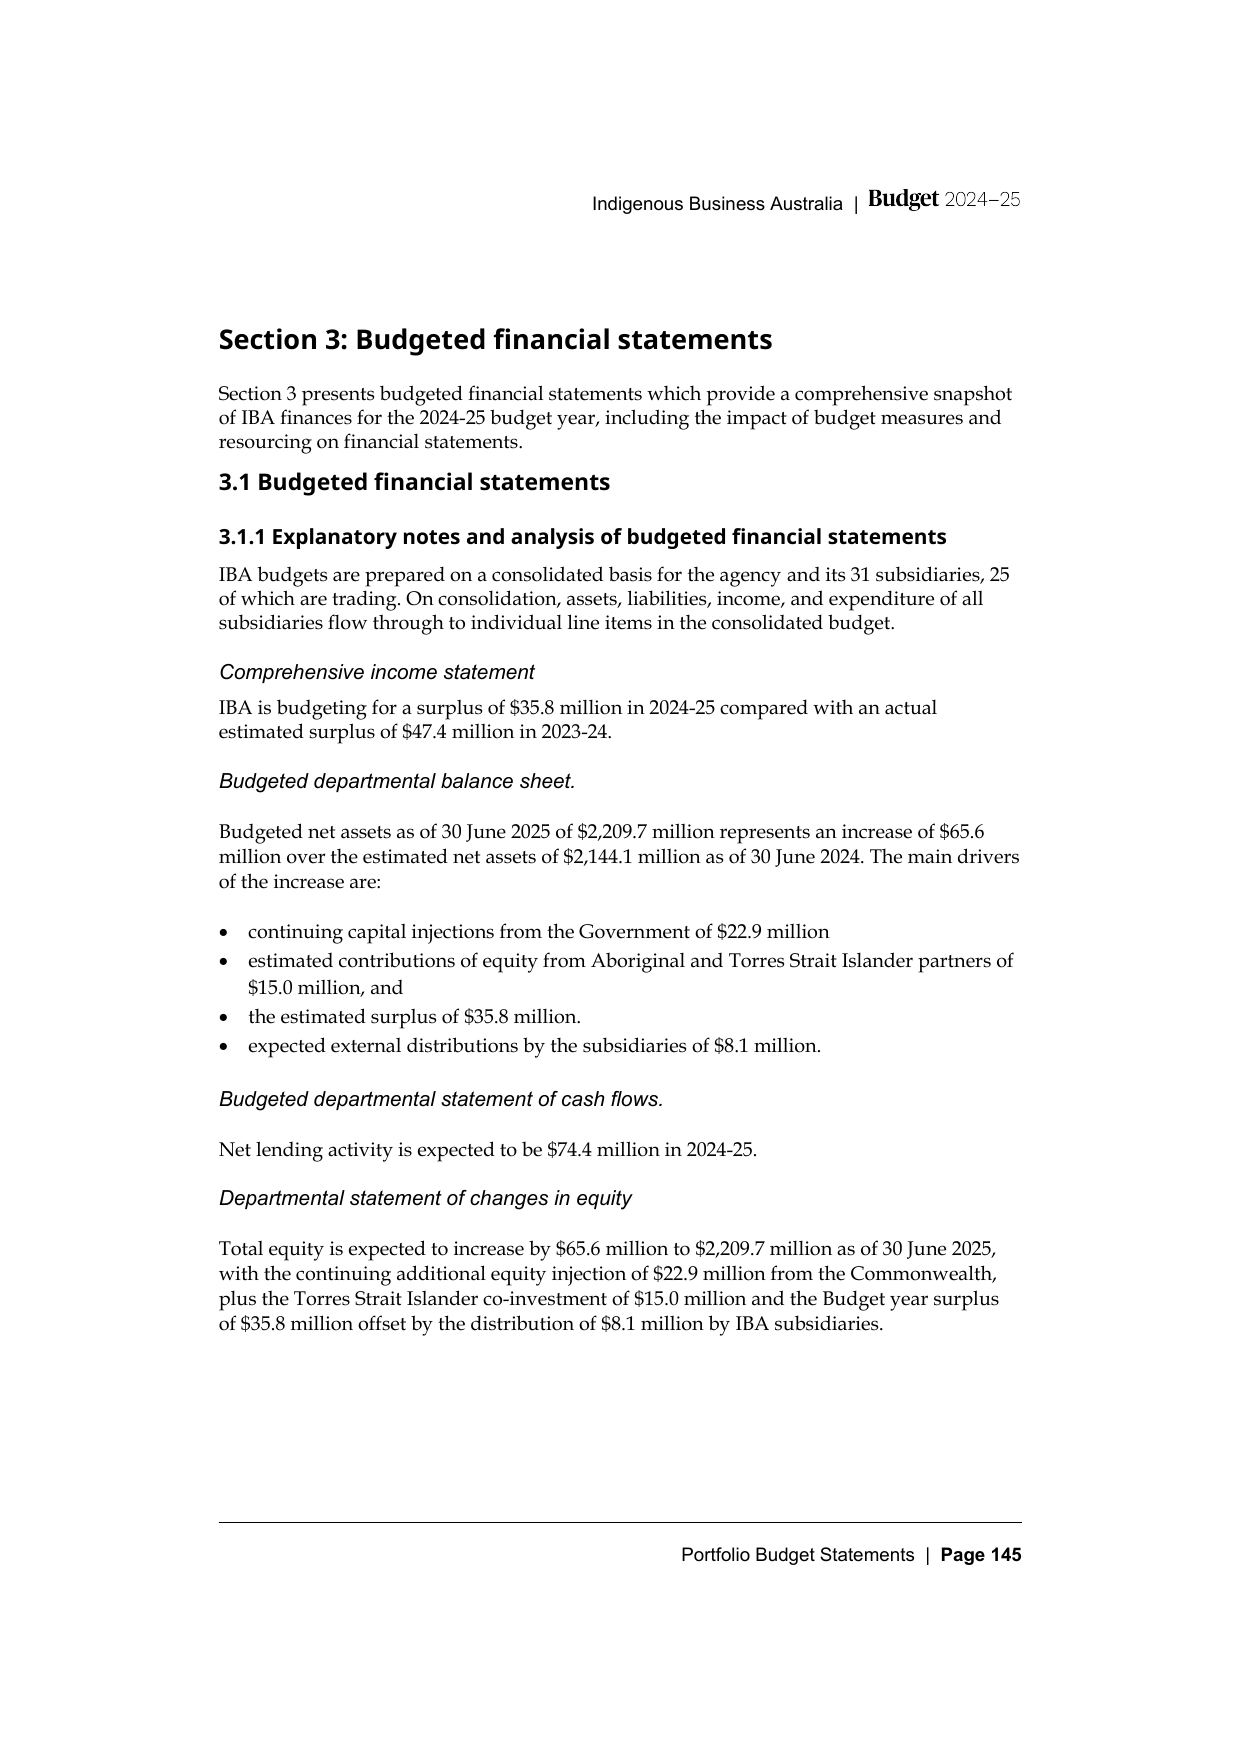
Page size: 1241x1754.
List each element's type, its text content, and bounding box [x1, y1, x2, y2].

subtitle 3.1.1 Explanatory notes and analysis of budgeted financial statements [218, 522, 1022, 551]
text Section 3 presents budgeted financial statements which provide a comprehensive snapshot of IBA finances for the 2024-25 budget year, including the impact of budget measures and resourcing on financial statements. [218, 382, 1022, 454]
text Budgeted net assets as of 30 June 2025 of $2,209.7 million represents an increase of $65.6 million over the estimated net assets of $2,144.1 million as of 30 June 2024. The main drivers of the increase are: [218, 818, 1022, 893]
subtitle Budgeted departmental statement of cash flows. [218, 1087, 1022, 1111]
picture [868, 189, 1020, 211]
text Net lending activity is expected to be $74.4 million in 2024-25. [218, 1136, 1022, 1161]
list estimated contributions of equity from Aboriginal and Torres Strait Islander partners of $15.0 million, and [218, 947, 1022, 1000]
list the estimated surplus of $35.8 million. [218, 1004, 1022, 1029]
list continuing capital injections from the Government of $22.9 million [218, 918, 1022, 943]
subtitle Comprehensive income statement [218, 660, 1022, 684]
subtitle 3.1 Budgeted financial statements [218, 466, 1022, 497]
text IBA is budgeting for a surplus of $35.8 million in 2024-25 compared with an actual estimated surplus of $47.4 million in 2023-24. [218, 696, 1022, 744]
list expected external distributions by the subsidiaries of $8.1 million. [218, 1033, 1022, 1058]
subtitle Budgeted departmental balance sheet. [218, 769, 1022, 793]
text Total equity is expected to increase by $65.6 million to $2,209.7 million as of 30 June 2025, with the continuing additional equity injection of $22.9 million from the Commonwealth, plus the Torres Strait Islander co-investment of $15.0 million and the Budget year surplus of $35.8 million offset by the distribution of $8.1 million by IBA subsidiaries. [218, 1235, 1022, 1335]
subtitle Departmental statement of changes in equity [218, 1186, 1022, 1210]
text IBA budgets are prepared on a consolidated basis for the agency and its 31 subsidiaries, 25 of which are trading. On consolidation, assets, liabilities, income, and expenditure of all subsidiaries flow through to individual line items in the consolidated budget. [218, 563, 1022, 635]
subtitle Section 3: Budgeted financial statements [218, 320, 1022, 357]
